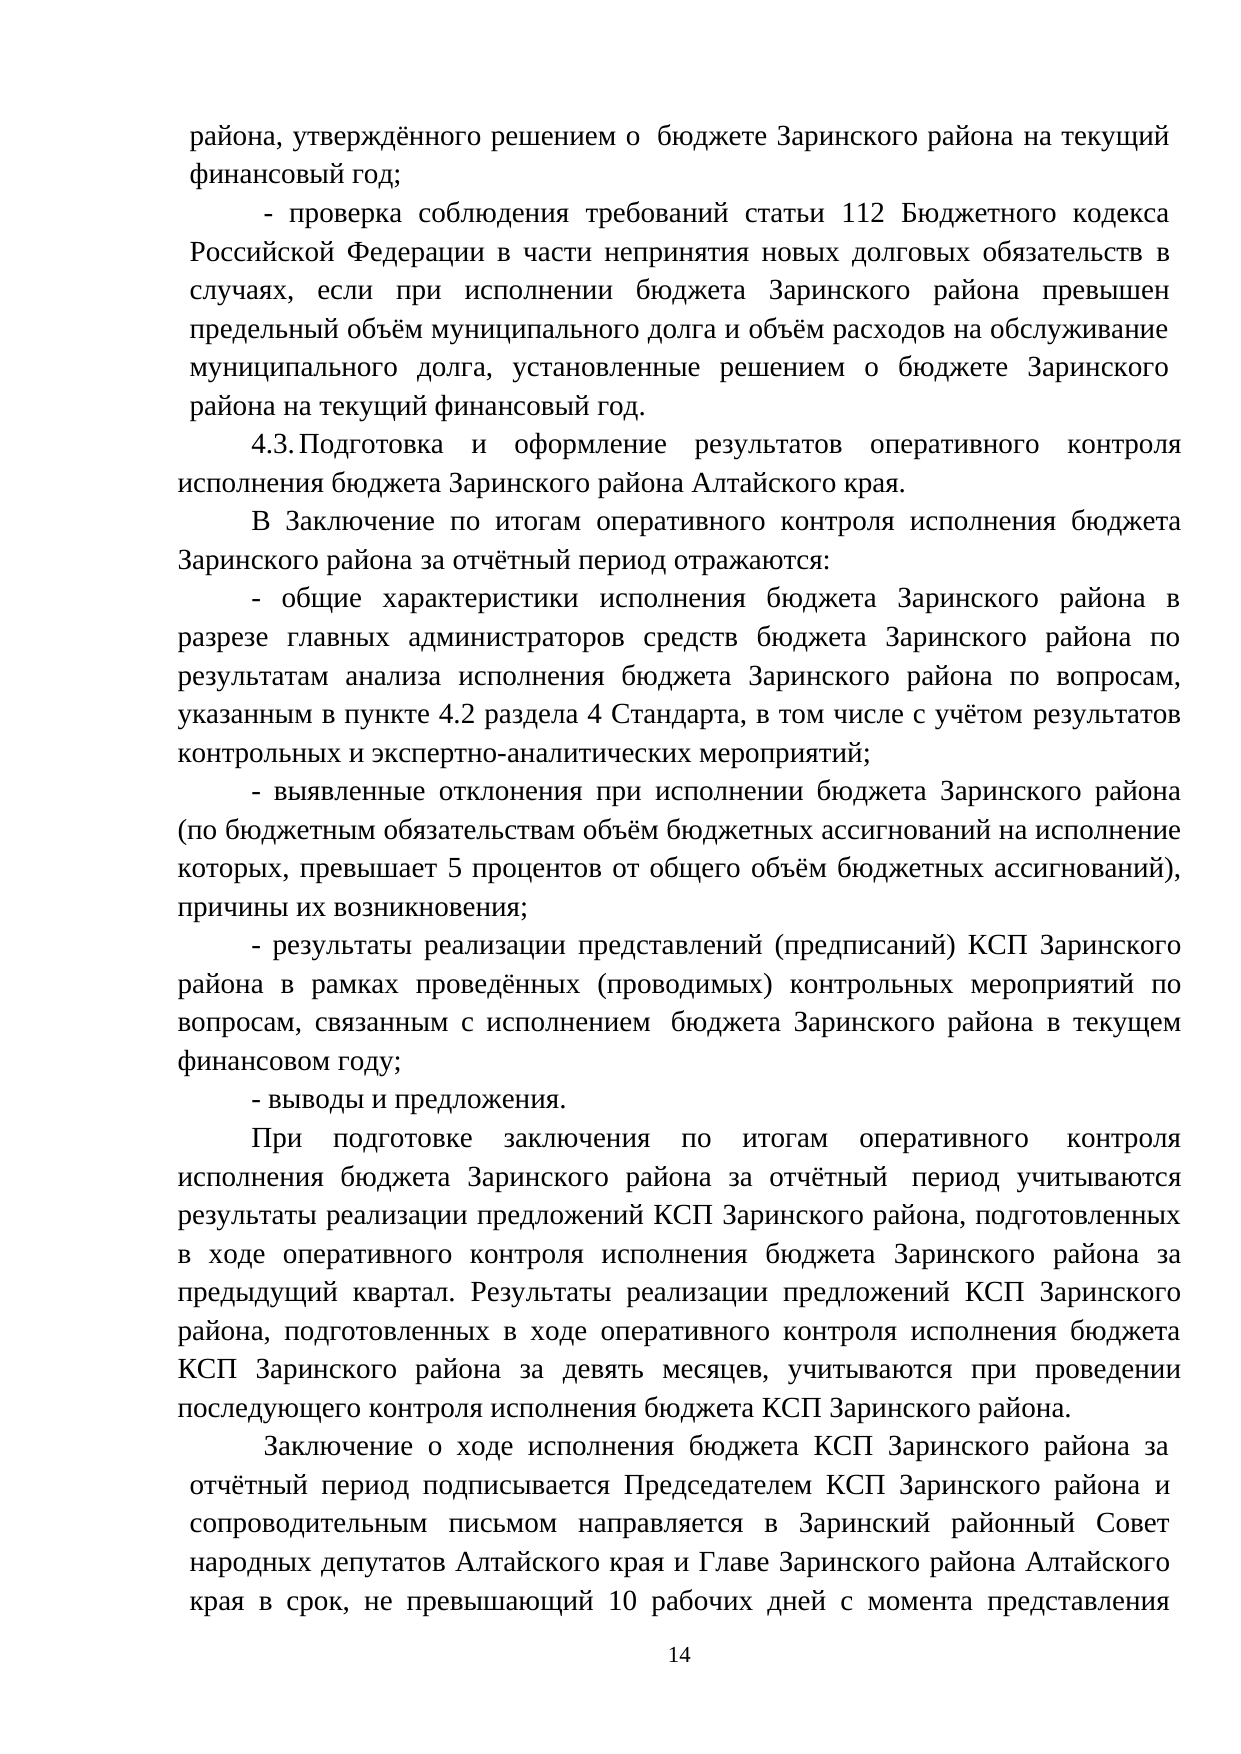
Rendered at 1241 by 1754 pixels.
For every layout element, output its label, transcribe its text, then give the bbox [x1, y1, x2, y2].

text При подготовке заключения по итогам оперативного контроля исполнения бюджета Заринского района за отчётный период учитываются результаты реализации предложений КСП Заринского района, подготовленных в ходе оперативного контроля исполнения бюджета Заринского района за предыдущий квартал. Результаты реализации предложений КСП Заринского района, подготовленных в ходе оперативного контроля исполнения бюджета КСП Заринского района за девять месяцев, учитываются при проведении последующего контроля исполнения бюджета КСП Заринского района. [177, 1120, 1181, 1423]
subtitle Подготовка и оформление результатов оперативного контроля исполнения бюджета Заринского района Алтайского края. [177, 426, 1181, 498]
text - проверка соблюдения требований статьи 112 Бюджетного кодекса Российской Федерации в части непринятия новых долговых обязательств в случаях, если при исполнении бюджета Заринского района превышен предельный объём муниципального долга и объём расходов на обслуживание муниципального долга, установленные решением о бюджете Заринского района на текущий финансовый год. [189, 195, 1170, 421]
text - общие характеристики исполнения бюджета Заринского района в разрезе главных администраторов средств бюджета Заринского района по результатам анализа исполнения бюджета Заринского района по вопросам, указанным в пункте 4.2 раздела 4 Стандарта, в том числе с учётом результатов контрольных и экспертно-аналитических мероприятий; [177, 581, 1181, 768]
text - результаты реализации представлений (предписаний) КСП Заринского района в рамках проведённых (проводимых) контрольных мероприятий по вопросам, связанным с исполнением бюджета Заринского района в текущем финансовом году; [177, 927, 1181, 1077]
text - выводы и предложения. [177, 1082, 1181, 1115]
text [189, 1428, 1170, 1616]
text В Заключение по итогам оперативного контроля исполнения бюджета Заринского района за отчётный период отражаются: [177, 503, 1181, 576]
text - выявленные отклонения при исполнении бюджета Заринского района (по бюджетным обязательствам объём бюджетных ассигнований на исполнение которых, превышает 5 процентов от общего объём бюджетных ассигнований), причины их возникновения; [177, 773, 1181, 922]
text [189, 118, 1170, 190]
